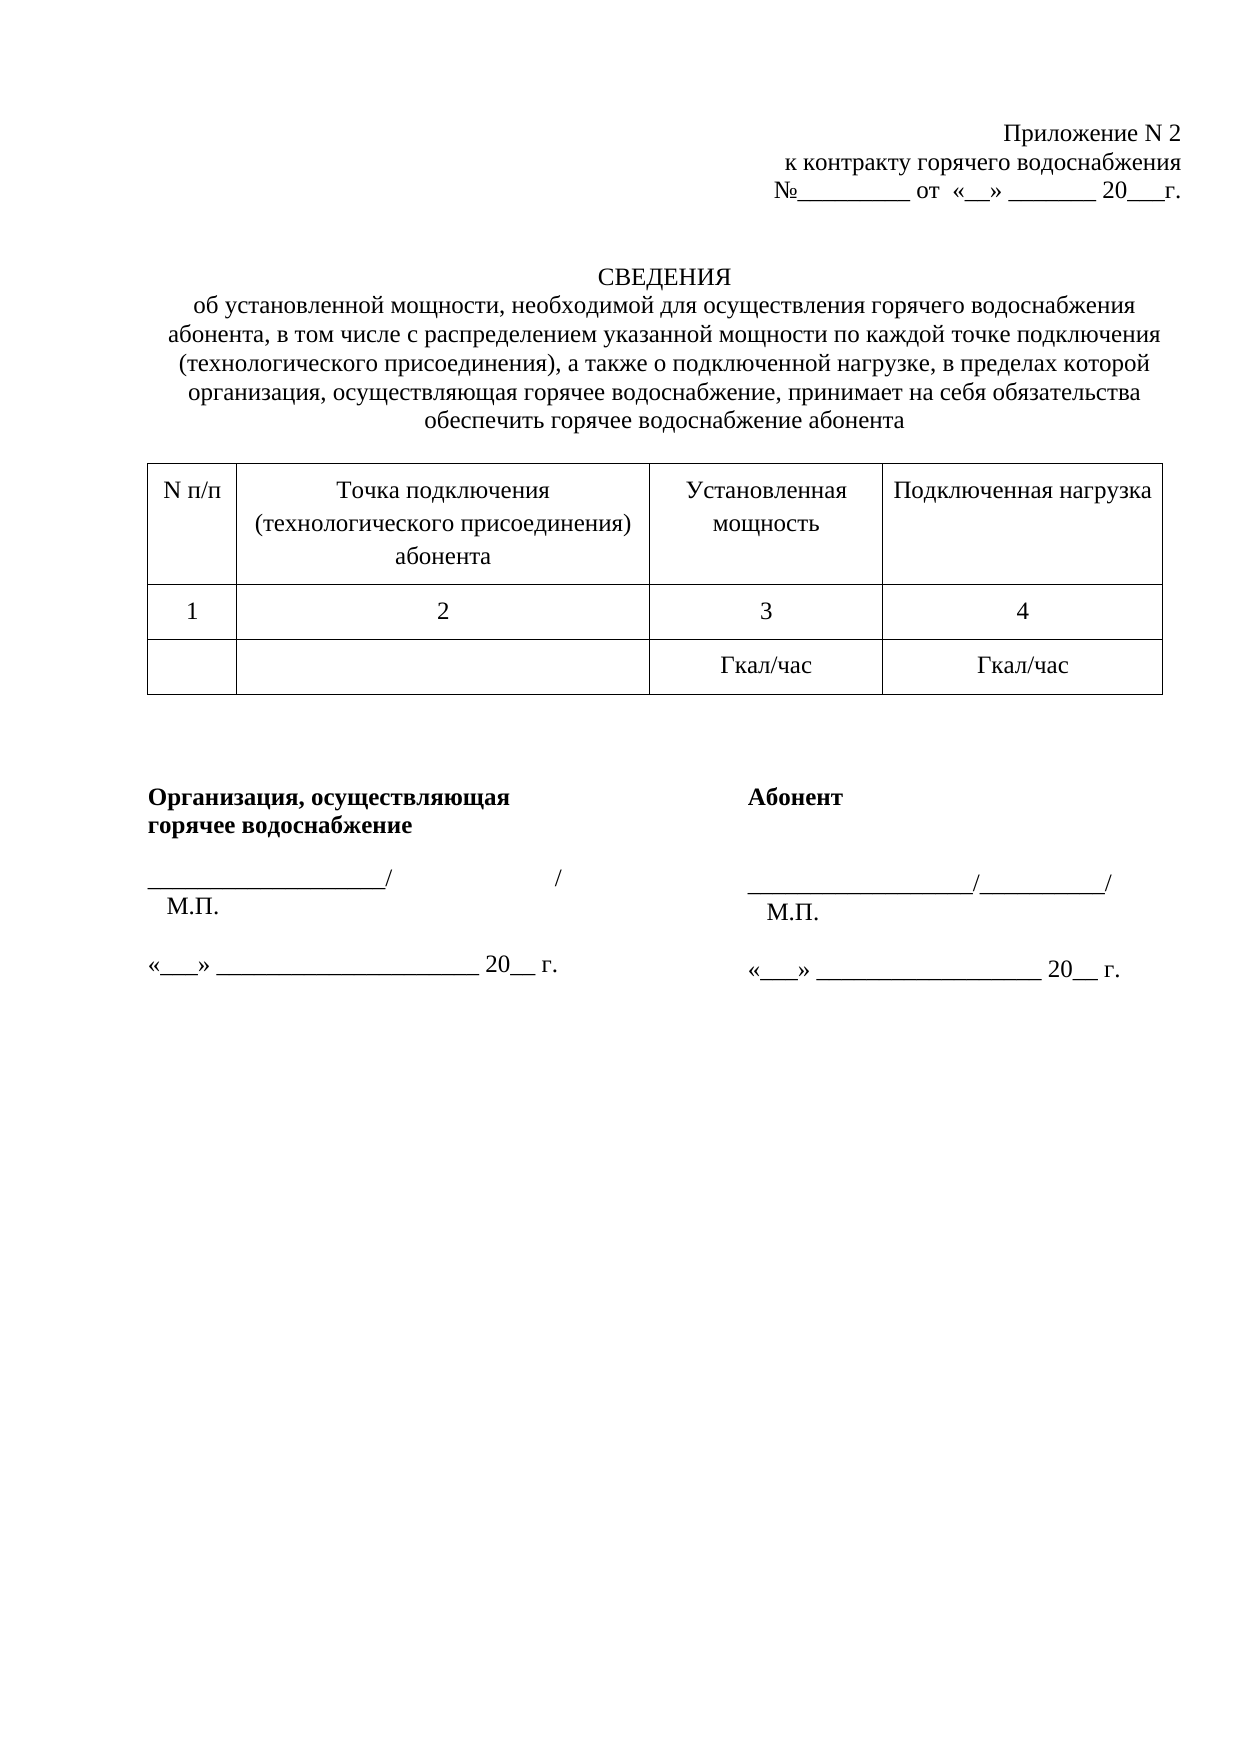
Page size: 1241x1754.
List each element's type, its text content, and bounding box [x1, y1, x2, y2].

table_header N п/п [148, 464, 236, 584]
table_header Подключенная нагрузка [883, 464, 1162, 584]
text №_________ от «__» _______ 20___г. [148, 176, 1181, 204]
table_cell 3 [650, 585, 882, 639]
text Приложение N 2 [148, 118, 1181, 147]
table_cell 1 [148, 585, 236, 639]
text об установленной мощности, необходимой для осуществления горячего водоснабжения абонента, в том числе с распределением указанной мощности по каждой точке подключения (технологического присоединения), а также о подключенной нагрузке, в пределах которой организация, осуществляющая горячее водоснабжение, принимает на себя обязательства обеспечить горячее водоснабжение абонента [148, 291, 1181, 434]
table_header Абонент __________________/__________/ М.П. «___» __________________ 20__ г. [736, 782, 1192, 1040]
text СВЕДЕНИЯ [148, 262, 1181, 291]
table_cell Гкал/час [650, 640, 882, 694]
table_header Установленная мощность [650, 464, 882, 584]
table_cell [237, 640, 649, 694]
table_header Точка подключения (технологического присоединения) абонента [237, 464, 649, 584]
table_cell 4 [883, 585, 1162, 639]
table_cell Гкал/час [883, 640, 1162, 694]
table_cell 2 [237, 585, 649, 639]
table_header Организация, осуществляющая горячее водоснабжение ___________________/ / М.П. «___» _____________________ 20__ г. [136, 782, 736, 1040]
text к контракту горячего водоснабжения [148, 147, 1181, 176]
table_cell [148, 640, 236, 694]
